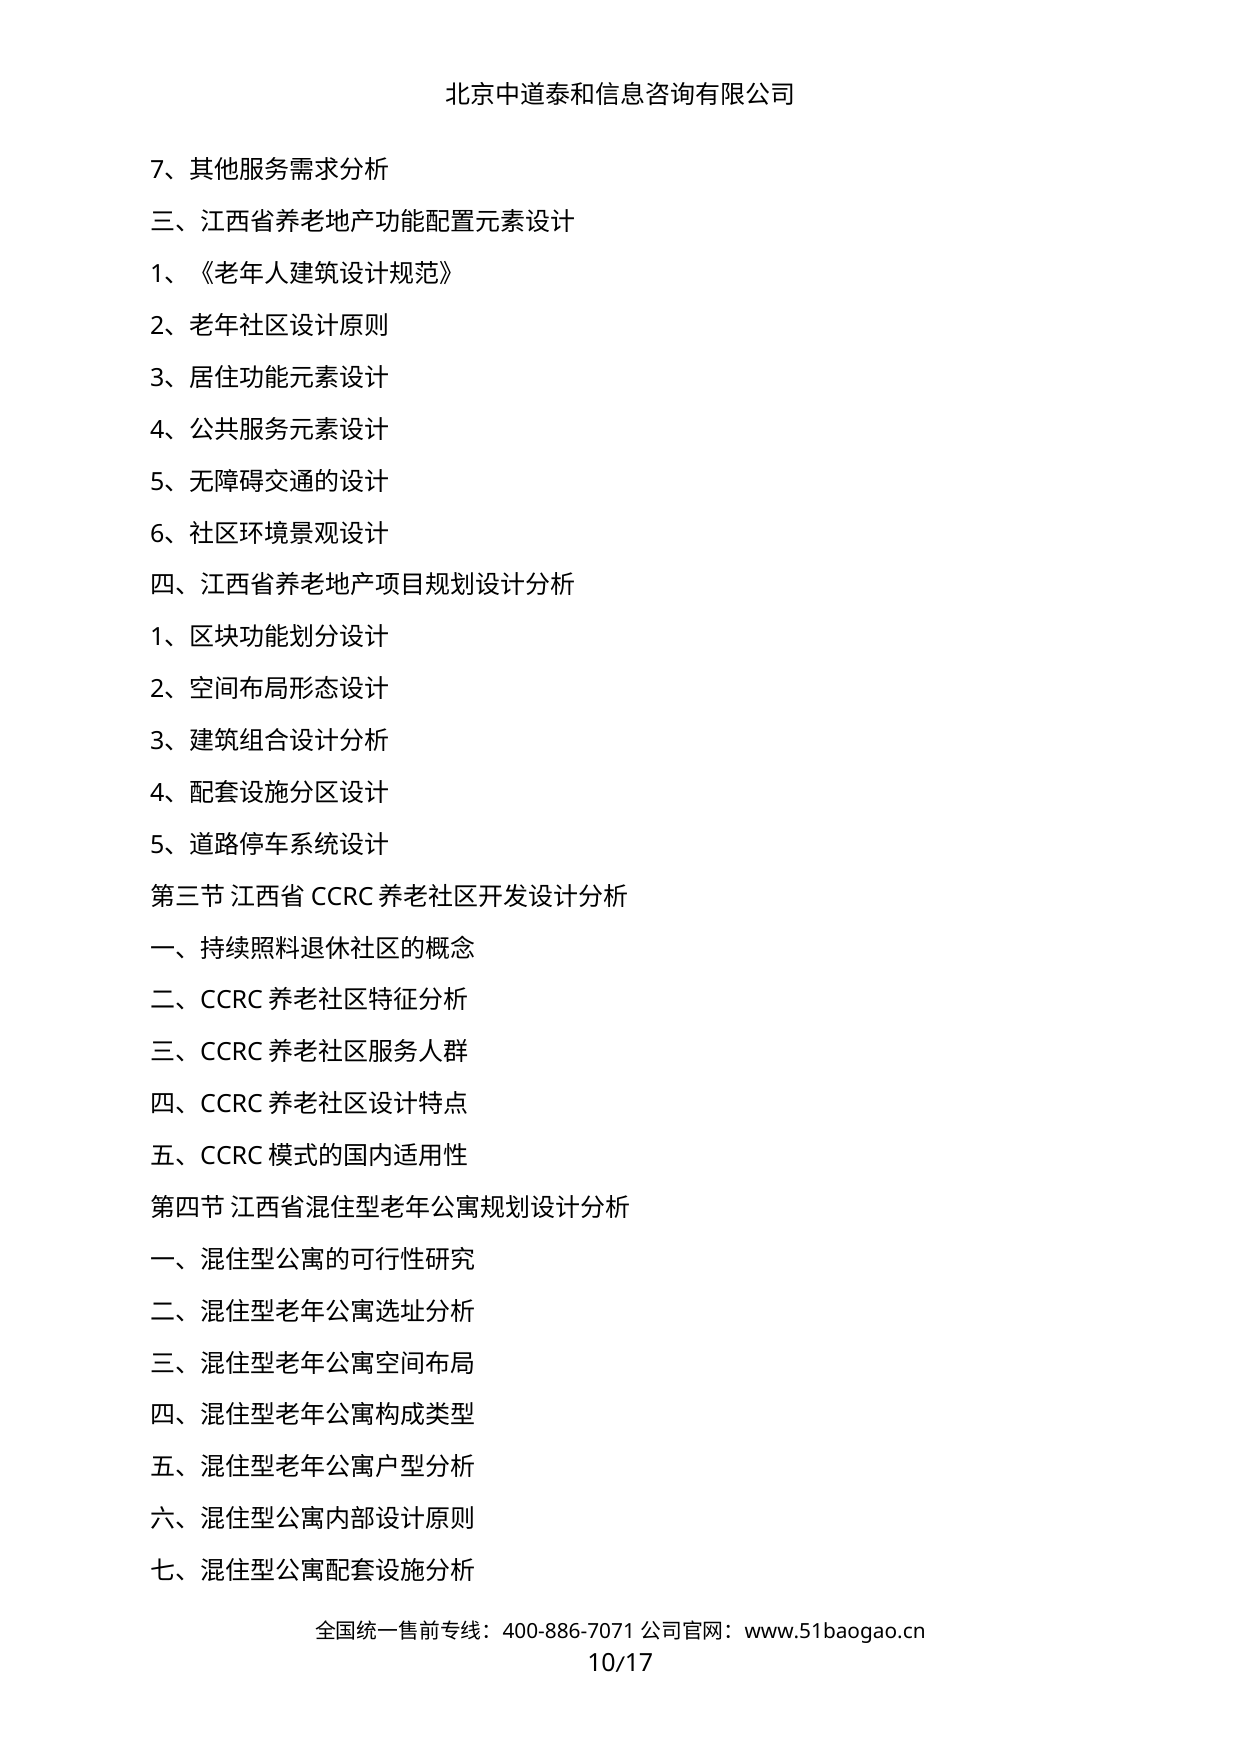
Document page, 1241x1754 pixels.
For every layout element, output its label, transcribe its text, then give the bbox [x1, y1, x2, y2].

text 一、混住型公寓的可行性研究 [150, 1239, 1090, 1276]
text 二、混住型老年公寓选址分析 [150, 1291, 1090, 1327]
text 三、CCRC养老社区服务人群 [150, 1032, 1090, 1068]
text 七、混住型公寓配套设施分析 [150, 1551, 1090, 1587]
text 一、持续照料退休社区的概念 [150, 928, 1090, 964]
text 3、建筑组合设计分析 [150, 721, 1090, 757]
text 三、混住型老年公寓空间布局 [150, 1343, 1090, 1379]
text 5、道路停车系统设计 [150, 824, 1090, 861]
text 二、CCRC养老社区特征分析 [150, 980, 1090, 1016]
text 5、无障碍交通的设计 [150, 461, 1090, 497]
text 1、《老年人建筑设计规范》 [150, 254, 1090, 290]
text 五、CCRC模式的国内适用性 [150, 1136, 1090, 1172]
text 1、区块功能划分设计 [150, 617, 1090, 653]
text 2、老年社区设计原则 [150, 306, 1090, 342]
text 第三节 江西省CCRC养老社区开发设计分析 [150, 876, 1090, 912]
text 四、混住型老年公寓构成类型 [150, 1395, 1090, 1431]
text 六、混住型公寓内部设计原则 [150, 1499, 1090, 1535]
text 四、CCRC养老社区设计特点 [150, 1084, 1090, 1120]
text 四、江西省养老地产项目规划设计分析 [150, 565, 1090, 601]
text 3、居住功能元素设计 [150, 357, 1090, 394]
text 6、社区环境景观设计 [150, 513, 1090, 549]
text 三、江西省养老地产功能配置元素设计 [150, 202, 1090, 238]
text 4、配套设施分区设计 [150, 772, 1090, 809]
text 4、公共服务元素设计 [150, 409, 1090, 446]
text 五、混住型老年公寓户型分析 [150, 1447, 1090, 1483]
text 2、空间布局形态设计 [150, 669, 1090, 705]
text 7、其他服务需求分析 [150, 150, 1090, 186]
text 第四节 江西省混住型老年公寓规划设计分析 [150, 1187, 1090, 1224]
